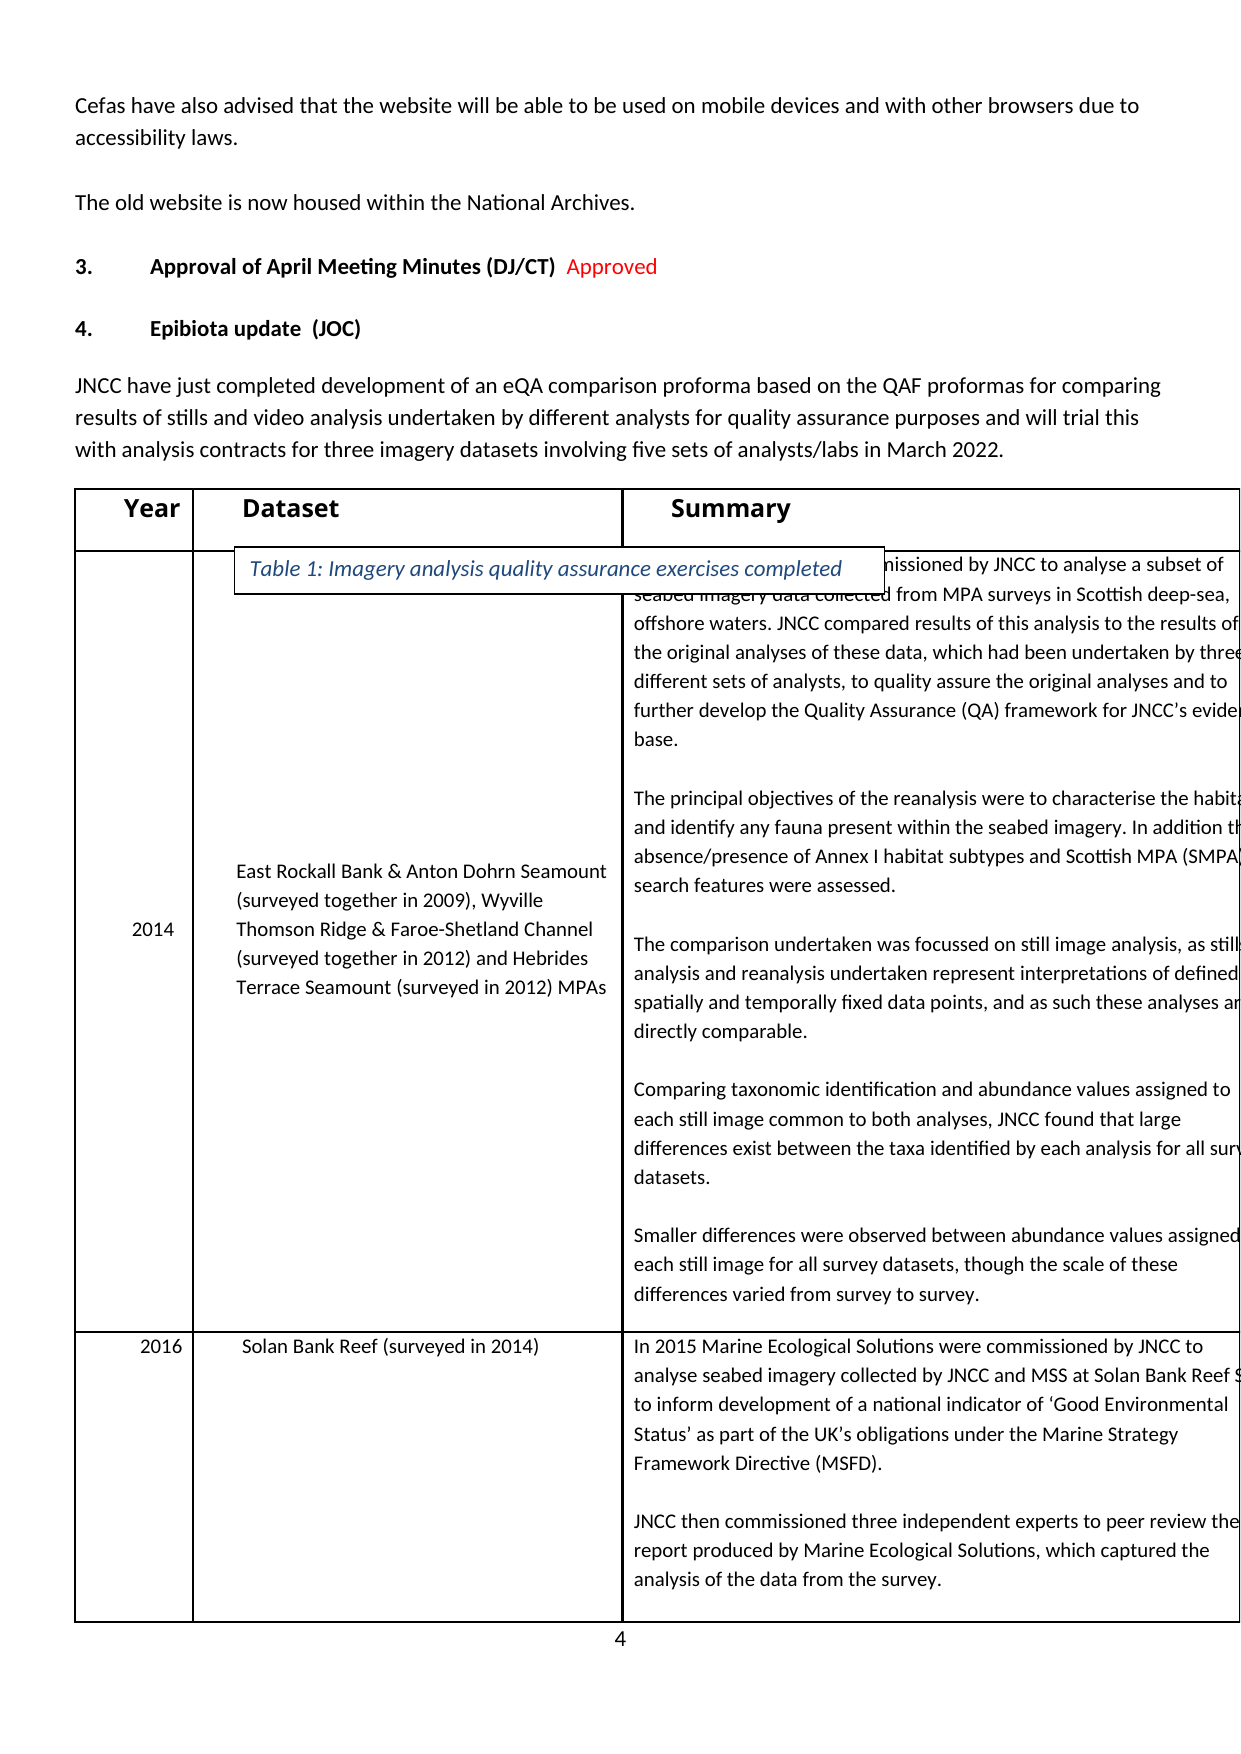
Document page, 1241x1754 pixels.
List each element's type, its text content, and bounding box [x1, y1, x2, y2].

table_header Dataset [194, 490, 621, 549]
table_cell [624, 1333, 1239, 1621]
table_cell East Rockall Bank & Anton Dohrn Seamount (surveyed together in 2009), Wyville Thomson Ridge & Faroe-Shetland Channel (surveyed together in 2012) and Hebrides Terrace Seamount (surveyed in 2012) MPAs [194, 552, 621, 1331]
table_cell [194, 1333, 621, 1621]
table_header Year [76, 490, 192, 549]
table_header Summary [624, 490, 1239, 549]
table_cell Seastar Survey Ltd were commissioned by JNCC to analyse a subset of seabed imagery data collected from MPA surveys in Scottish deep-sea, offshore waters. JNCC compared results of this analysis to the results of the original analyses of these data, which had been undertaken by three different sets of analysts, to quality assure the original analyses and to further develop the Quality Assurance (QA) framework for JNCC’s evidence base. The principal objectives of the reanalysis were to characterise the habitats and identify any fauna present within the seabed imagery. In addition the absence/presence of Annex I habitat subtypes and Scottish MPA (SMPA) search features were assessed. The comparison undertaken was focussed on still image analysis, as stills analysis and reanalysis undertaken represent interpretations of defined spatially and temporally fixed data points, and as such these analyses are directly comparable. Comparing taxonomic identification and abundance values assigned to each still image common to both analyses, JNCC found that large differences exist between the taxa identified by each analysis for all survey datasets. Smaller differences were observed between abundance values assigned to each still image for all survey datasets, though the scale of these differences varied from survey to survey. [624, 552, 1239, 1331]
table_cell 2016 [76, 1333, 192, 1621]
table_cell 2014 [76, 552, 192, 1331]
list Approval of April Meeting Minutes (DJ/CT) Approved [75, 252, 1165, 280]
list Epibiota update (JOC) [75, 314, 1165, 342]
list The old website is now housed within the National Archives. [75, 188, 1165, 216]
list Cefas have also advised that the website will be able to be used on mobile devices and with other browsers due to accessibility laws. [75, 91, 1165, 152]
text JNCC have just completed development of an eQA comparison proforma based on the QAF proformas for comparing results of stills and video analysis undertaken by different analysts for quality assurance purposes and will trial this with analysis contracts for three imagery datasets involving five sets of analysts/labs in March 2022. [75, 371, 1165, 463]
